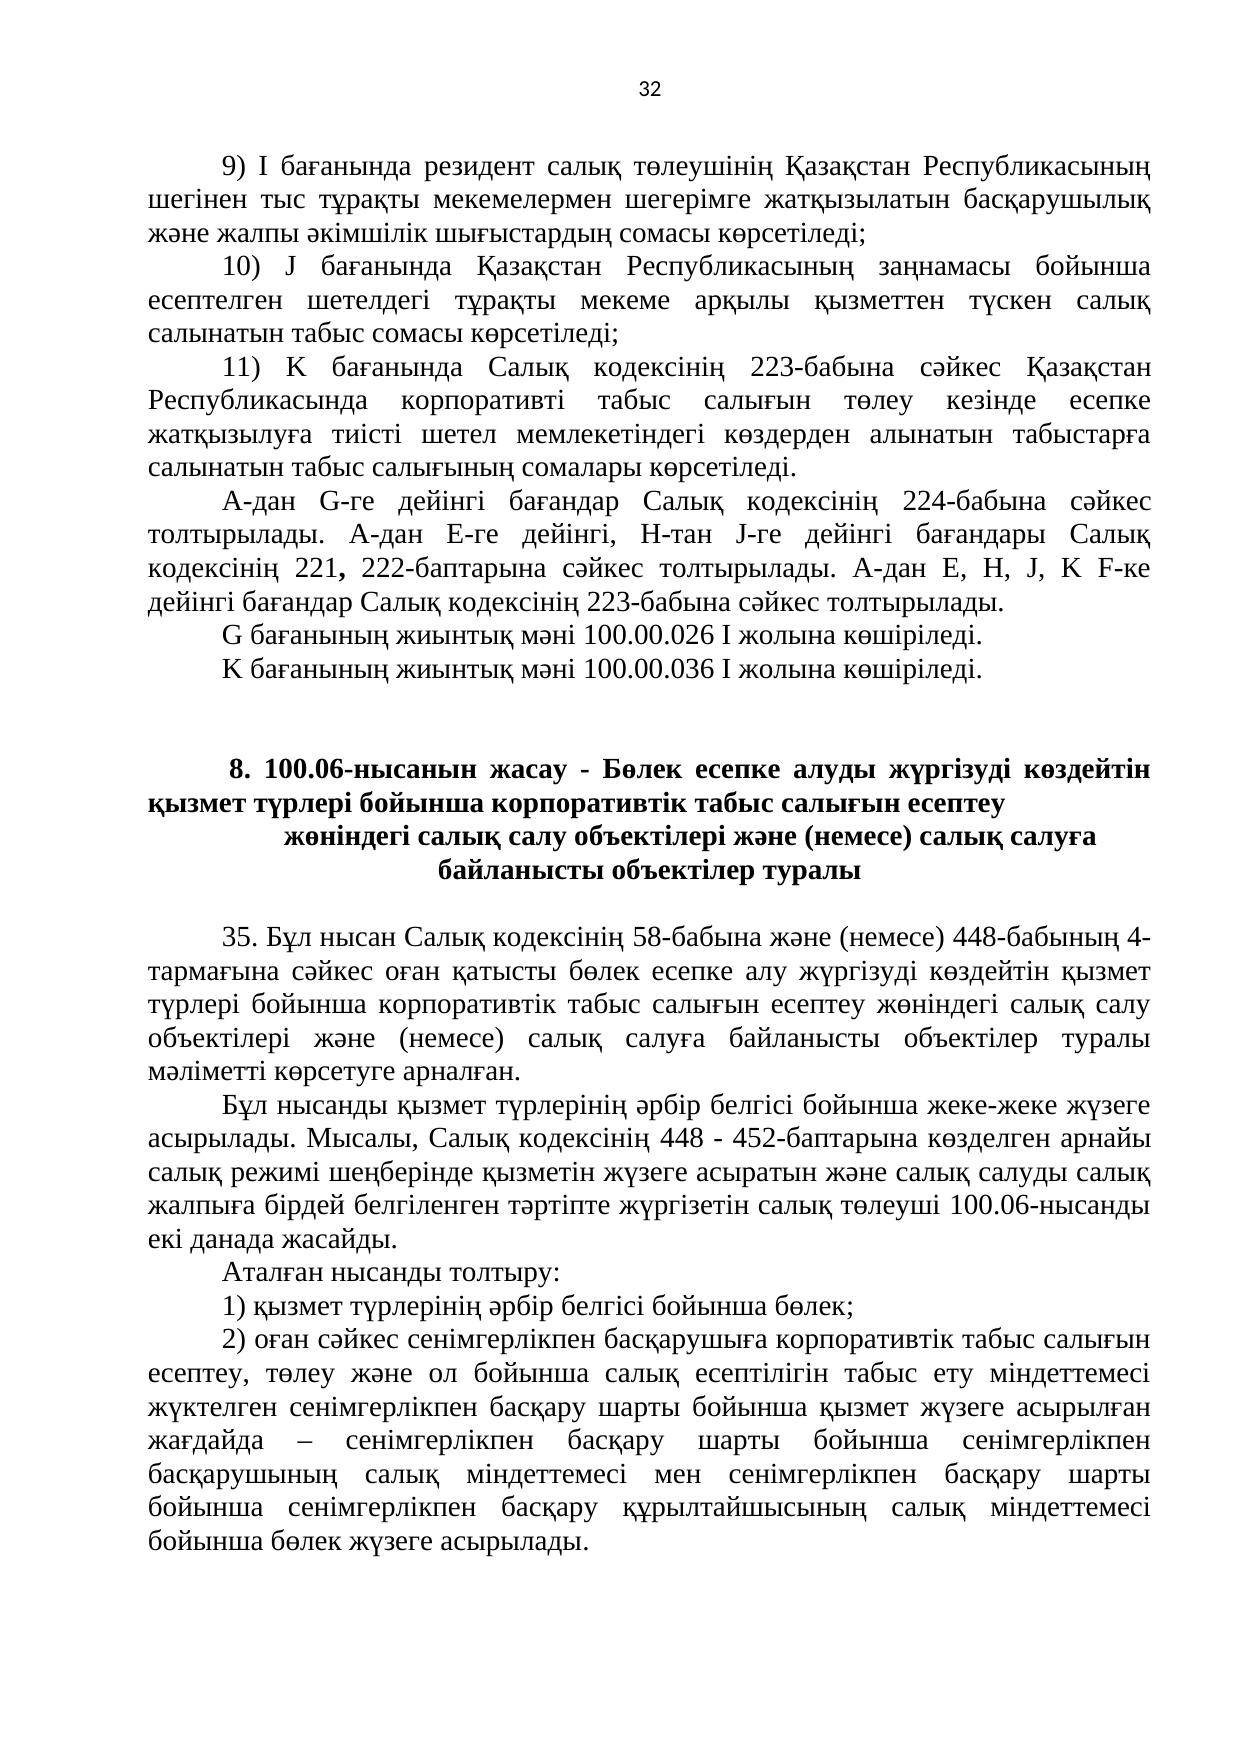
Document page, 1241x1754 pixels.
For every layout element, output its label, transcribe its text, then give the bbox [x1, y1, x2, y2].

list 1) қызмет түрлерінің әрбір белгісі бойынша бөлек; [148, 1288, 1152, 1322]
text 2) оған сәйкес сенімгерлікпен басқарушыға корпоративтік табыс салығын есептеу, төлеу және ол бойынша салық есептілігін табыс ету міндеттемесі жүктелген сенімгерлікпен басқару шарты бойынша қызмет жүзеге асырылған жағдайда – сенімгерлікпен басқару шарты бойынша сенімгерлікпен басқарушының салық міндеттемесі мен сенімгерлікпен басқару шарты бойынша сенімгерлікпен басқару құрылтайшысының салық міндеттемесі бойынша бөлек жүзеге асырылады. [148, 1322, 1152, 1556]
text K бағанының жиынтық мәні 100.00.036 I жолына көшіріледі. [148, 651, 1152, 684]
text жөніндегі салық салу объектілері және (немесе) салық салуға байланысты объектілер туралы [148, 818, 1152, 886]
list Бұл нысан Салық кодексінің 58-бабына және (немесе) 448-бабының 4-тармағына сәйкес оған қатысты бөлек есепке алу жүргізуді көздейтін қызмет түрлері бойынша корпоративтік табыс салығын есептеу жөніндегі салық салу объектілері және (немесе) салық салуға байланысты объектілер туралы мәліметті көрсетуге арналған. [148, 919, 1152, 1087]
text Аталған нысанды толтыру: [148, 1254, 1152, 1288]
text G бағанының жиынтық мәні 100.00.026 І жолына көшіріледі. [148, 617, 1152, 651]
text Бұл нысанды қызмет түрлерінің әрбір белгісі бойынша жеке-жеке жүзеге асырылады. Мысалы, Салық кодексінің 448 - 452-баптарына көзделген арнайы салық режимі шеңберінде қызметін жүзеге асыратын және салық салуды салық жалпыға бірдей белгіленген тәртіпте жүргізетін салық төлеуші 100.06-нысанды екі данада жасайды. [148, 1087, 1152, 1254]
text 10) J бағанында Қазақстан Республикасының заңнамасы бойынша есептелген шетелдегі тұрақты мекеме арқылы қызметтен түскен салық салынатын табыс сомасы көрсетіледі; [148, 248, 1152, 349]
text 9) І бағанында резидент салық төлеушінің Қазақстан Республикасының шегінен тыс тұрақты мекемелермен шегерімге жатқызылатын басқарушылық және жалпы әкімшілік шығыстардың сомасы көрсетіледі; [148, 148, 1152, 248]
text 11) K бағанында Салық кодексінің 223-бабына сәйкес Қазақстан Республикасында корпоративті табыс салығын төлеу кезінде есепке жатқызылуға тиісті шетел мемлекетіндегі көздерден алынатын табыстарға салынатын табыс салығының сомалары көрсетіледі. [148, 349, 1152, 483]
text 8. 100.06-нысанын жасау - Бөлек есепке алуды жүргізуді көздейтін қызмет түрлері бойынша корпоративтік табыс салығын есептеу [148, 751, 1152, 818]
text А-дан G-ге дейінгі бағандар Салық кодексінің 224-бабына сәйкес толтырылады. А-дан E-ге дейінгі, H-тан J-ге дейінгі бағандары Салық кодексінің 221, 222-баптарына сәйкес толтырылады. А-дан E, H, J, K F-ке дейінгі бағандар Салық кодексінің 223-бабына сәйкес толтырылады. [148, 483, 1152, 617]
